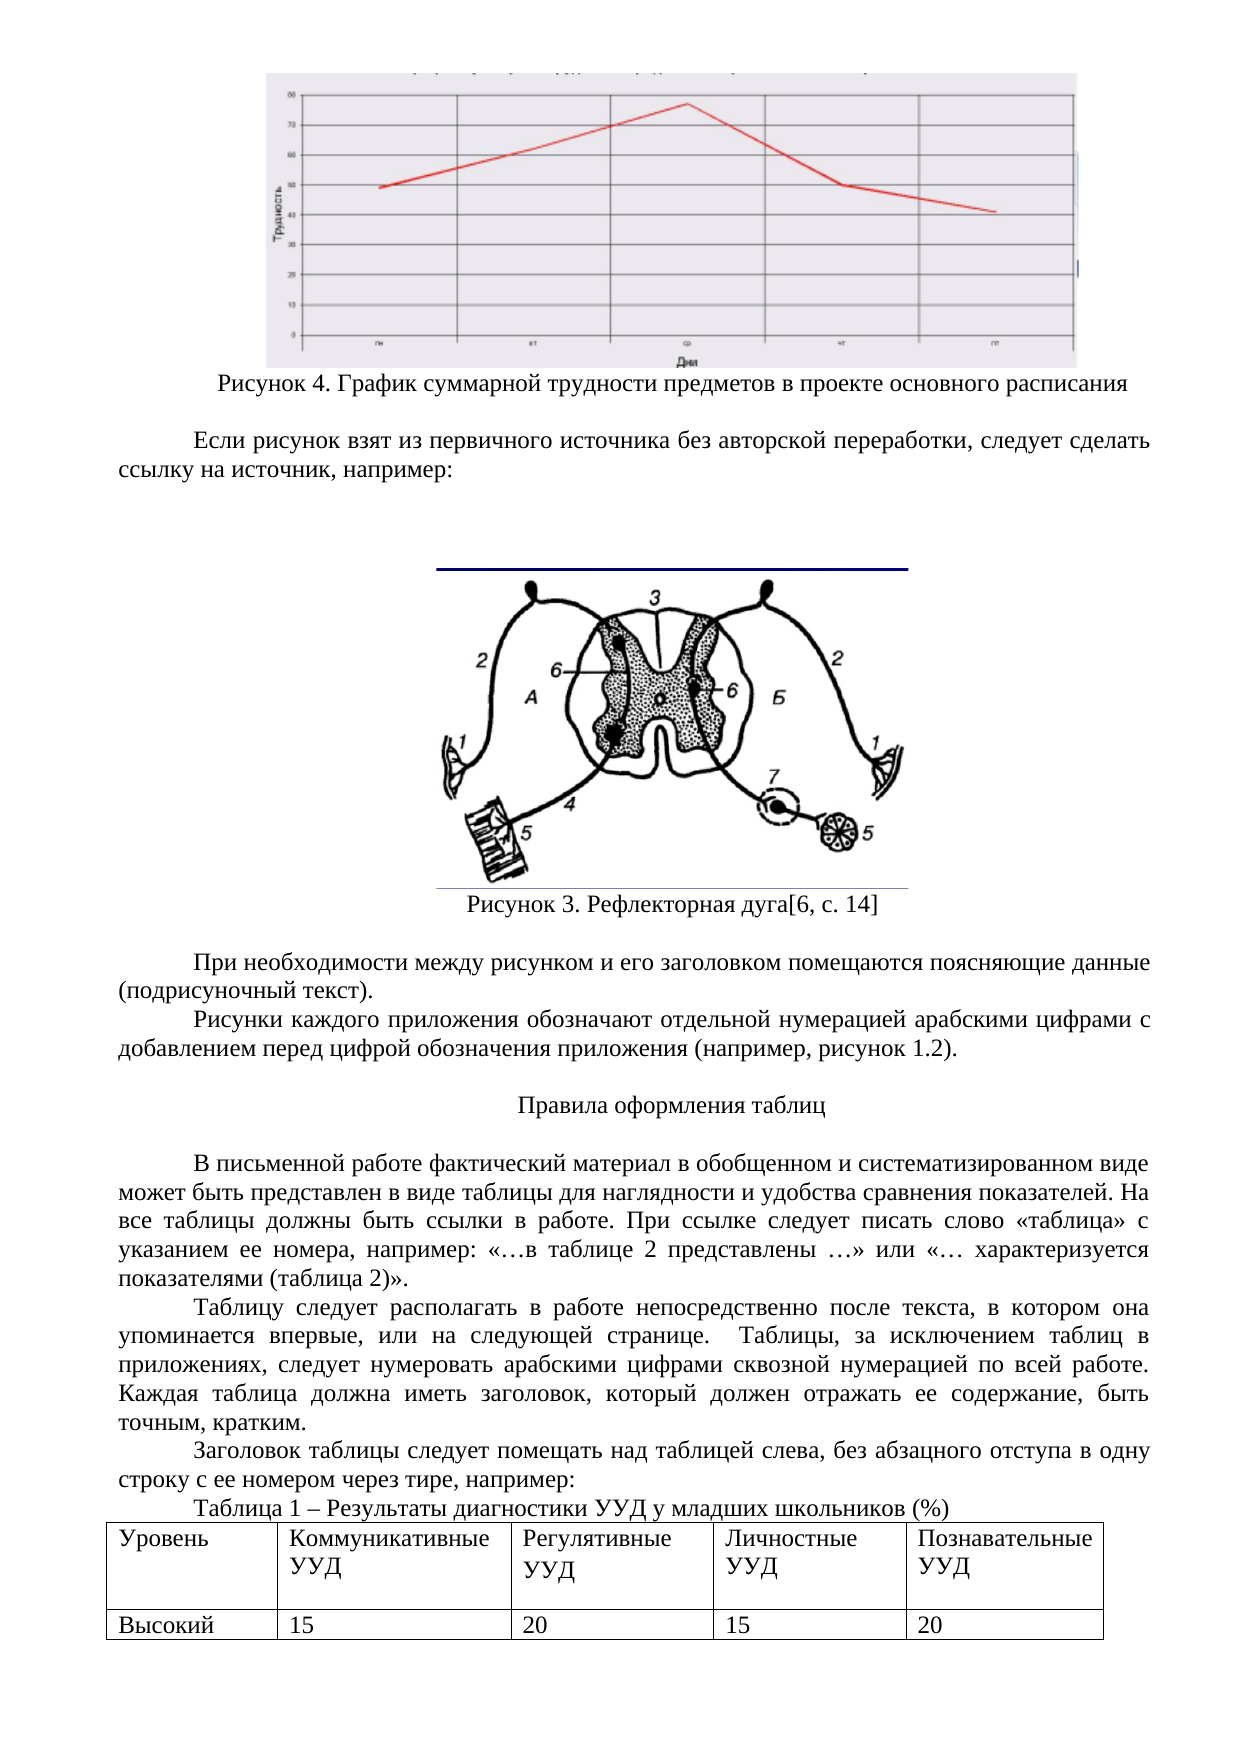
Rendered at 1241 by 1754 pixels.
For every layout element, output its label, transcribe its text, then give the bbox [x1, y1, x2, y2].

list Рисунки каждого приложения обозначают отдельной нумерацией арабскими цифрами с добавлением перед цифрой обозначения приложения (например, рисунок 1.2). [118, 1004, 1152, 1062]
table_cell 15 [714, 1610, 906, 1639]
list Рисунок 3. Рефлекторная дуга[6, с. 14] [118, 889, 1152, 918]
table_header Коммуникативные УУД [278, 1523, 511, 1609]
table_cell 15 [278, 1610, 511, 1639]
list Таблица 1 – Результаты диагностики УУД у младших школьников (%) [118, 1493, 1152, 1522]
table_header Уровень [107, 1523, 277, 1609]
list В письменной работе фактический материал в обобщенном и систематизированном виде может быть представлен в виде таблицы для наглядности и удобства сравнения показателей. На все таблицы должны быть ссылки в работе. При ссылке следует писать слово «таблица» с указанием ее номера, например: «…в таблице 2 представлены …» или «… характеризуется показателями (таблица 2)». [118, 1148, 1150, 1292]
table_header Познавательные УУД [907, 1523, 1103, 1609]
list Правила оформления таблиц [118, 1090, 1150, 1119]
table_cell 20 [907, 1610, 1103, 1639]
table_header Регулятивные УУД [512, 1523, 713, 1609]
table_cell 20 [512, 1610, 713, 1639]
picture [436, 568, 909, 889]
table_header Личностные УУД [714, 1523, 906, 1609]
list Заголовок таблицы следует помещать над таблицей слева, без абзацного отступа в одну строку с ее номером через тире, например: [118, 1435, 1152, 1493]
picture [266, 73, 1079, 368]
list При необходимости между рисунком и его заголовком помещаются поясняющие данные (подрисуночный текст). [118, 947, 1152, 1004]
list Рисунок 4. График суммарной трудности предметов в проекте основного расписания [118, 368, 1152, 396]
table_cell Высокий [107, 1610, 277, 1639]
list Таблицу следует располагать в работе непосредственно после текста, в котором она упоминается впервые, или на следующей странице. Таблицы, за исключением таблиц в приложениях, следует нумеровать арабскими цифрами сквозной нумерацией по всей работе. Каждая таблица должна иметь заголовок, который должен отражать ее содержание, быть точным, кратким. [118, 1292, 1150, 1435]
list Если рисунок взят из первичного источника без авторской переработки, следует сделать ссылку на источник, например: [118, 425, 1152, 483]
